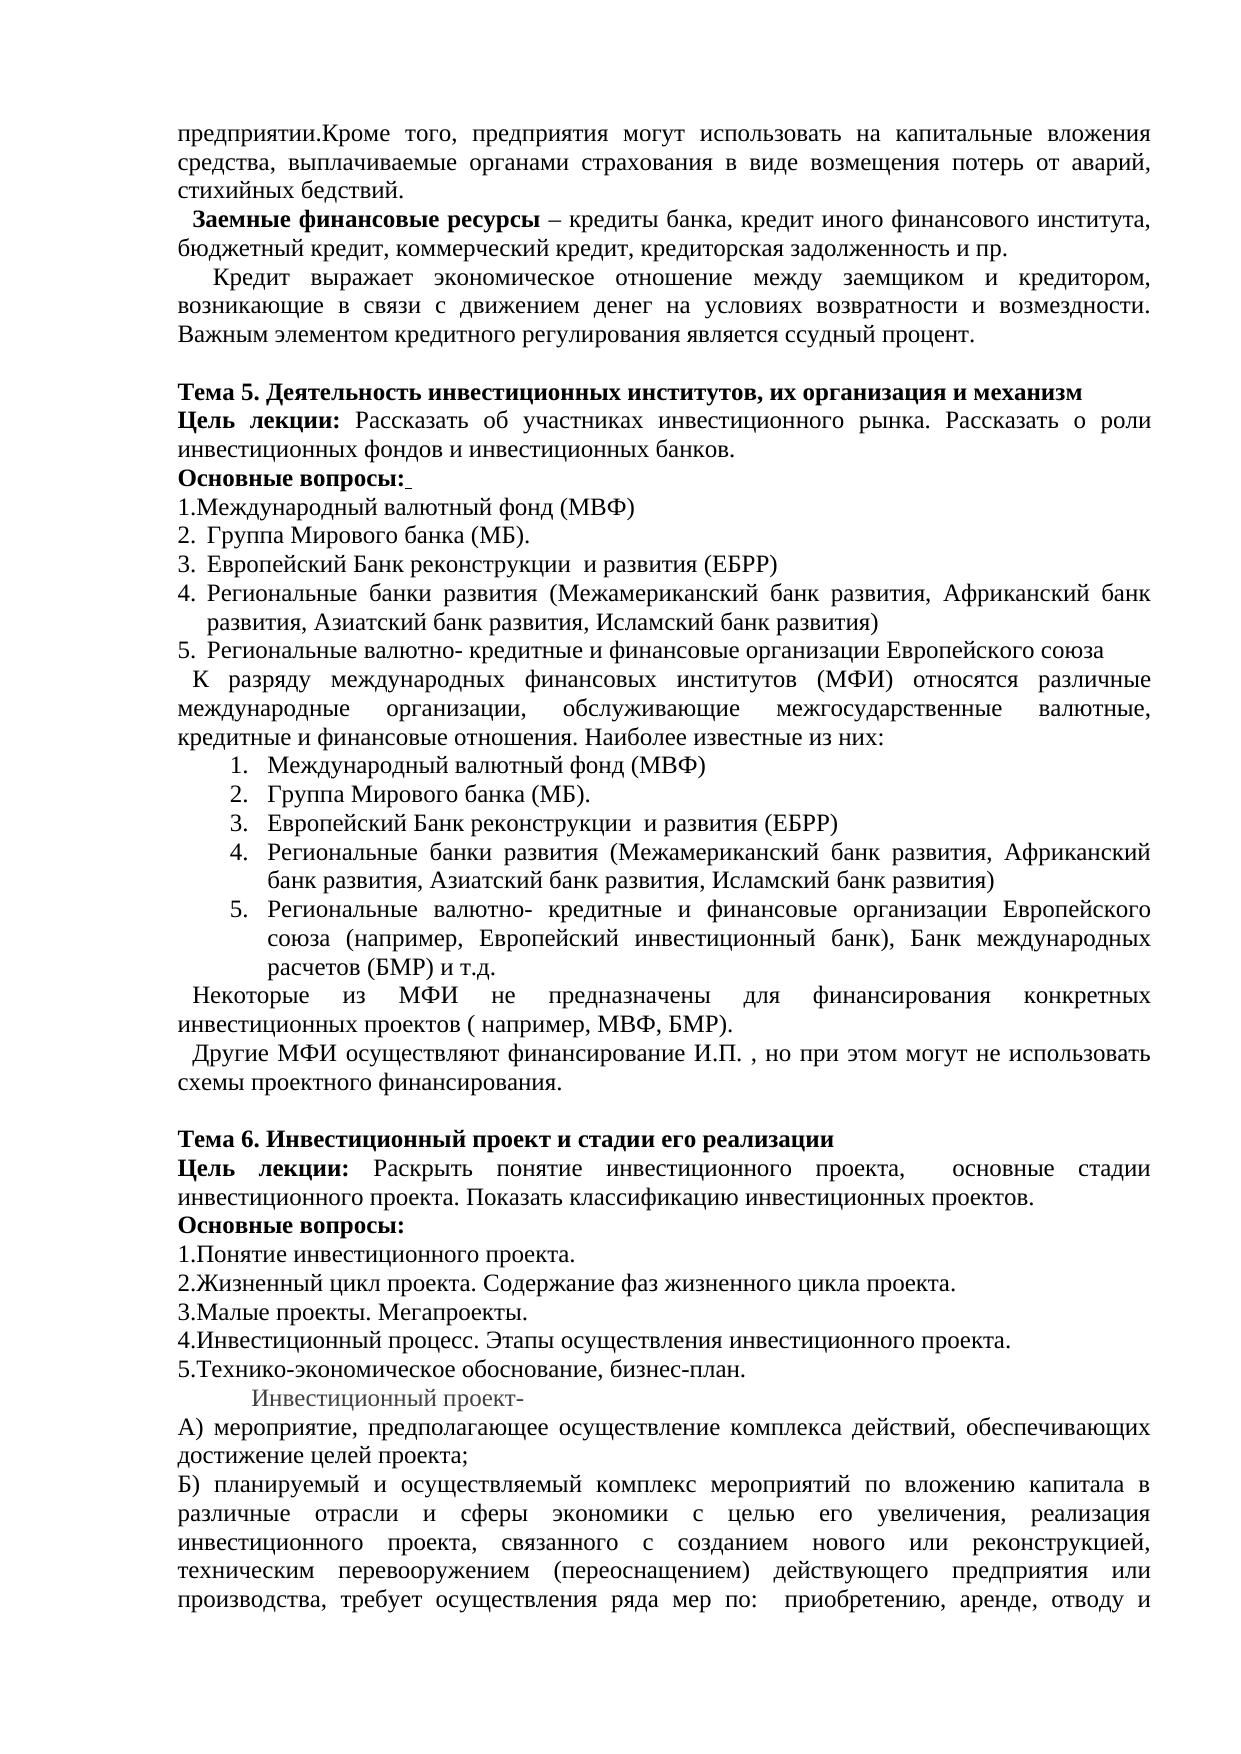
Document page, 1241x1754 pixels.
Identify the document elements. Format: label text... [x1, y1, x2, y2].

text 1.Понятие инвестиционного проекта. [177, 1239, 1152, 1268]
text Кредит выражает экономическое отношение между заемщиком и кредитором, возникающие в связи с движением денег на условиях возвратности и возмездности. Важным элементом кредитного регулирования является ссудный процент. [177, 262, 1152, 348]
text Заемные финансовые ресурсы – кредиты банка, кредит иного финансового института, бюджетный кредит, коммерческий кредит, кредиторская задолженность и пр. [177, 204, 1152, 262]
list Международный валютный фонд (МВФ) [229, 751, 1152, 779]
list Региональные банки развития (Межамериканский банк развития, Африканский банк развития, Азиатский банк развития, Исламский банк развития) [229, 837, 1152, 894]
text 4.Инвестиционный процесс. Этапы осуществления инвестиционного проекта. [177, 1326, 1152, 1354]
text 5.Технико-экономическое обоснование, бизнес-план. [177, 1354, 1152, 1383]
text Инвестиционный проект- [177, 1383, 1152, 1412]
text Цель лекции: Рассказать об участниках инвестиционного рынка. Рассказать о роли инвестиционных фондов и инвестиционных банков. [177, 406, 1152, 463]
list Группа Мирового банка (МБ). [177, 521, 1152, 549]
list Региональные валютно- кредитные и финансовые организации Европейского союза (например, Европейский инвестиционный банк), Банк международных расчетов (БМР) и т.д. [229, 894, 1152, 981]
list Региональные банки развития (Межамериканский банк развития, Африканский банк развития, Азиатский банк развития, Исламский банк развития) [177, 578, 1152, 636]
text Основные вопросы: [177, 1211, 1152, 1239]
list Региональные валютно- кредитные и финансовые организации Европейского союза [177, 636, 1152, 664]
text Цель лекции: Раскрыть понятие инвестиционного проекта, основные стадии инвестиционного проекта. Показать классификацию инвестиционных проектов. [177, 1153, 1152, 1211]
text 1.Международный валютный фонд (МВФ) [177, 492, 1152, 521]
text Тема 6. Инвестиционный проект и стадии его реализации [177, 1124, 1152, 1153]
text Другие МФИ осуществляют финансирование И.П. , но при этом могут не использовать схемы проектного финансирования. [177, 1038, 1152, 1096]
text А) мероприятие, предполагающее осуществление комплекса действий, обеспечивающих достижение целей проекта; [177, 1412, 1152, 1469]
list Европейский Банк реконструкции и развития (ЕБРР) [229, 808, 1152, 837]
text 2.Жизненный цикл проекта. Содержание фаз жизненного цикла проекта. [177, 1268, 1152, 1297]
list Европейский Банк реконструкции и развития (ЕБРР) [177, 549, 1152, 578]
list Группа Мирового банка (МБ). [229, 779, 1152, 808]
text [177, 1469, 1152, 1613]
text Тема 5. Деятельность инвестиционных институтов, их организация и механизм [177, 377, 1152, 406]
text 3.Малые проекты. Мегапроекты. [177, 1297, 1152, 1326]
text Некоторые из МФИ не предназначены для финансирования конкретных инвестиционных проектов ( например, МВФ, БМР). [177, 981, 1152, 1038]
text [177, 118, 1152, 204]
text Основные вопросы: [177, 463, 1152, 492]
text К разряду международных финансовых институтов (МФИ) относятся различные международные организации, обслуживающие межгосударственные валютные, кредитные и финансовые отношения. Наиболее известные из них: [177, 664, 1152, 751]
